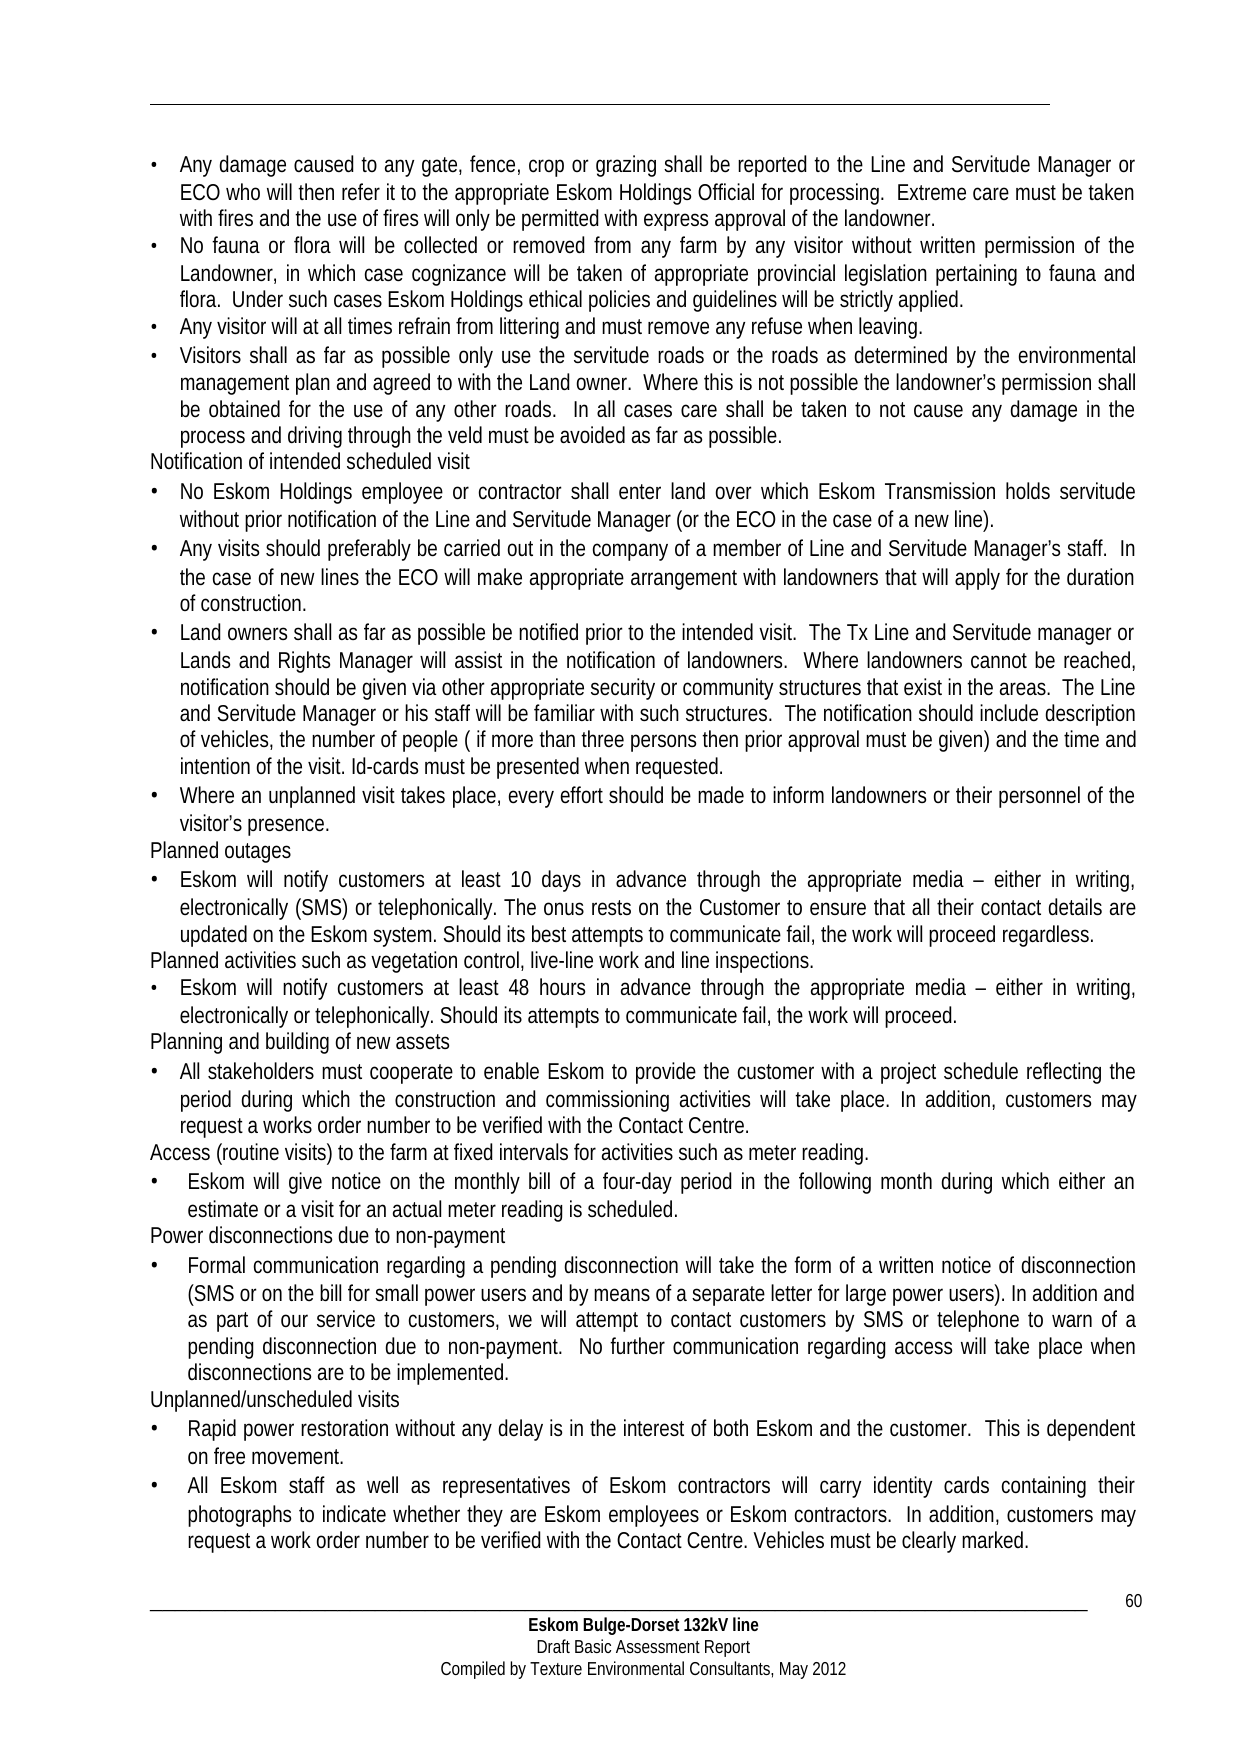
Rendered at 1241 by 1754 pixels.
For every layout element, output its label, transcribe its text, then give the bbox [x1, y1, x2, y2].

text Notification of intended scheduled visit [150, 448, 1137, 474]
list Rapid power restoration without any delay is in the interest of both Eskom and the customer. This is dependent on free movement. [150, 1412, 1137, 1469]
subtitle Formal communication regarding a pending disconnection will take the form of a written notice of disconnection (SMS or on the bill for small power users and by means of a separate letter for large power users). In addition and as part of our service to customers, we will attempt to contact customers by SMS or telephone to warn of a pending disconnection due to non-payment. No further communication regarding access will take place when disconnections are to be implemented. [150, 1249, 1137, 1386]
list Eskom will notify customers at least 48 hours in advance through the appropriate media – either in writing, electronically or telephonically. Should its attempts to communicate fail, the work will proceed. [150, 973, 1137, 1028]
list Visitors shall as far as possible only use the servitude roads or the roads as determined by the environmental management plan and agreed to with the Land owner. Where this is not possible the landowner’s permission shall be obtained for the use of any other roads. In all cases care shall be taken to not cause any damage in the process and driving through the veld must be avoided as far as possible. [150, 341, 1137, 448]
text Planned outages [150, 837, 1137, 863]
list All stakeholders must cooperate to enable Eskom to provide the customer with a project schedule reflecting the period during which the construction and commissioning activities will take place. In addition, customers may request a works order number to be verified with the Contact Centre. [150, 1054, 1137, 1138]
list All Eskom staff as well as representatives of Eskom contractors will carry identity cards containing their photographs to indicate whether they are Eskom employees or Eskom contractors. In addition, customers may request a work order number to be verified with the Contact Centre. Vehicles must be clearly marked. [150, 1469, 1137, 1553]
subtitle Power disconnections due to non-payment [150, 1222, 1137, 1249]
list Any visitor will at all times refrain from littering and must remove any refuse when leaving. [150, 312, 1137, 341]
subtitle Unplanned/unscheduled visits [150, 1386, 1137, 1412]
list Where an unplanned visit takes place, every effort should be made to inform landowners or their personnel of the visitor’s presence. [150, 779, 1137, 837]
list Eskom will give notice on the monthly bill of a four-day period in the following month during which either an estimate or a visit for an actual meter reading is scheduled. [150, 1165, 1137, 1222]
text Access (routine visits) to the farm at fixed intervals for activities such as meter reading. [150, 1138, 1137, 1165]
list No Eskom Holdings employee or contractor shall enter land over which Eskom Transmission holds servitude without prior notification of the Line and Servitude Manager (or the ECO in the case of a new line). [150, 474, 1137, 532]
list No fauna or flora will be collected or removed from any farm by any visitor without written permission of the Landowner, in which case cognizance will be taken of appropriate provincial legislation pertaining to fauna and flora. Under such cases Eskom Holdings ethical policies and guidelines will be strictly applied. [150, 231, 1137, 312]
list Any damage caused to any gate, fence, crop or grazing shall be reported to the Line and Servitude Manager or ECO who will then refer it to the appropriate Eskom Holdings Official for processing. Extreme care must be taken with fires and the use of fires will only be permitted with express approval of the landowner. [150, 150, 1137, 231]
list Eskom will notify customers at least 10 days in advance through the appropriate media – either in writing, electronically (SMS) or telephonically. The onus rests on the Customer to ensure that all their contact details are updated on the Eskom system. Should its best attempts to communicate fail, the work will proceed regardless. [150, 863, 1137, 947]
text Planning and building of new assets [150, 1028, 1137, 1054]
text Planned activities such as vegetation control, live-line work and line inspections. [150, 947, 1137, 973]
list Any visits should preferably be carried out in the company of a member of Line and Servitude Manager’s staff. In the case of new lines the ECO will make appropriate arrangement with landowners that will apply for the duration of construction. [150, 532, 1137, 616]
list Land owners shall as far as possible be notified prior to the intended visit. The Tx Line and Servitude manager or Lands and Rights Manager will assist in the notification of landowners. Where landowners cannot be reached, notification should be given via other appropriate security or community structures that exist in the areas. The Line and Servitude Manager or his staff will be familiar with such structures. The notification should include description of vehicles, the number of people ( if more than three persons then prior approval must be given) and the time and intention of the visit. Id-cards must be presented when requested. [150, 616, 1137, 779]
